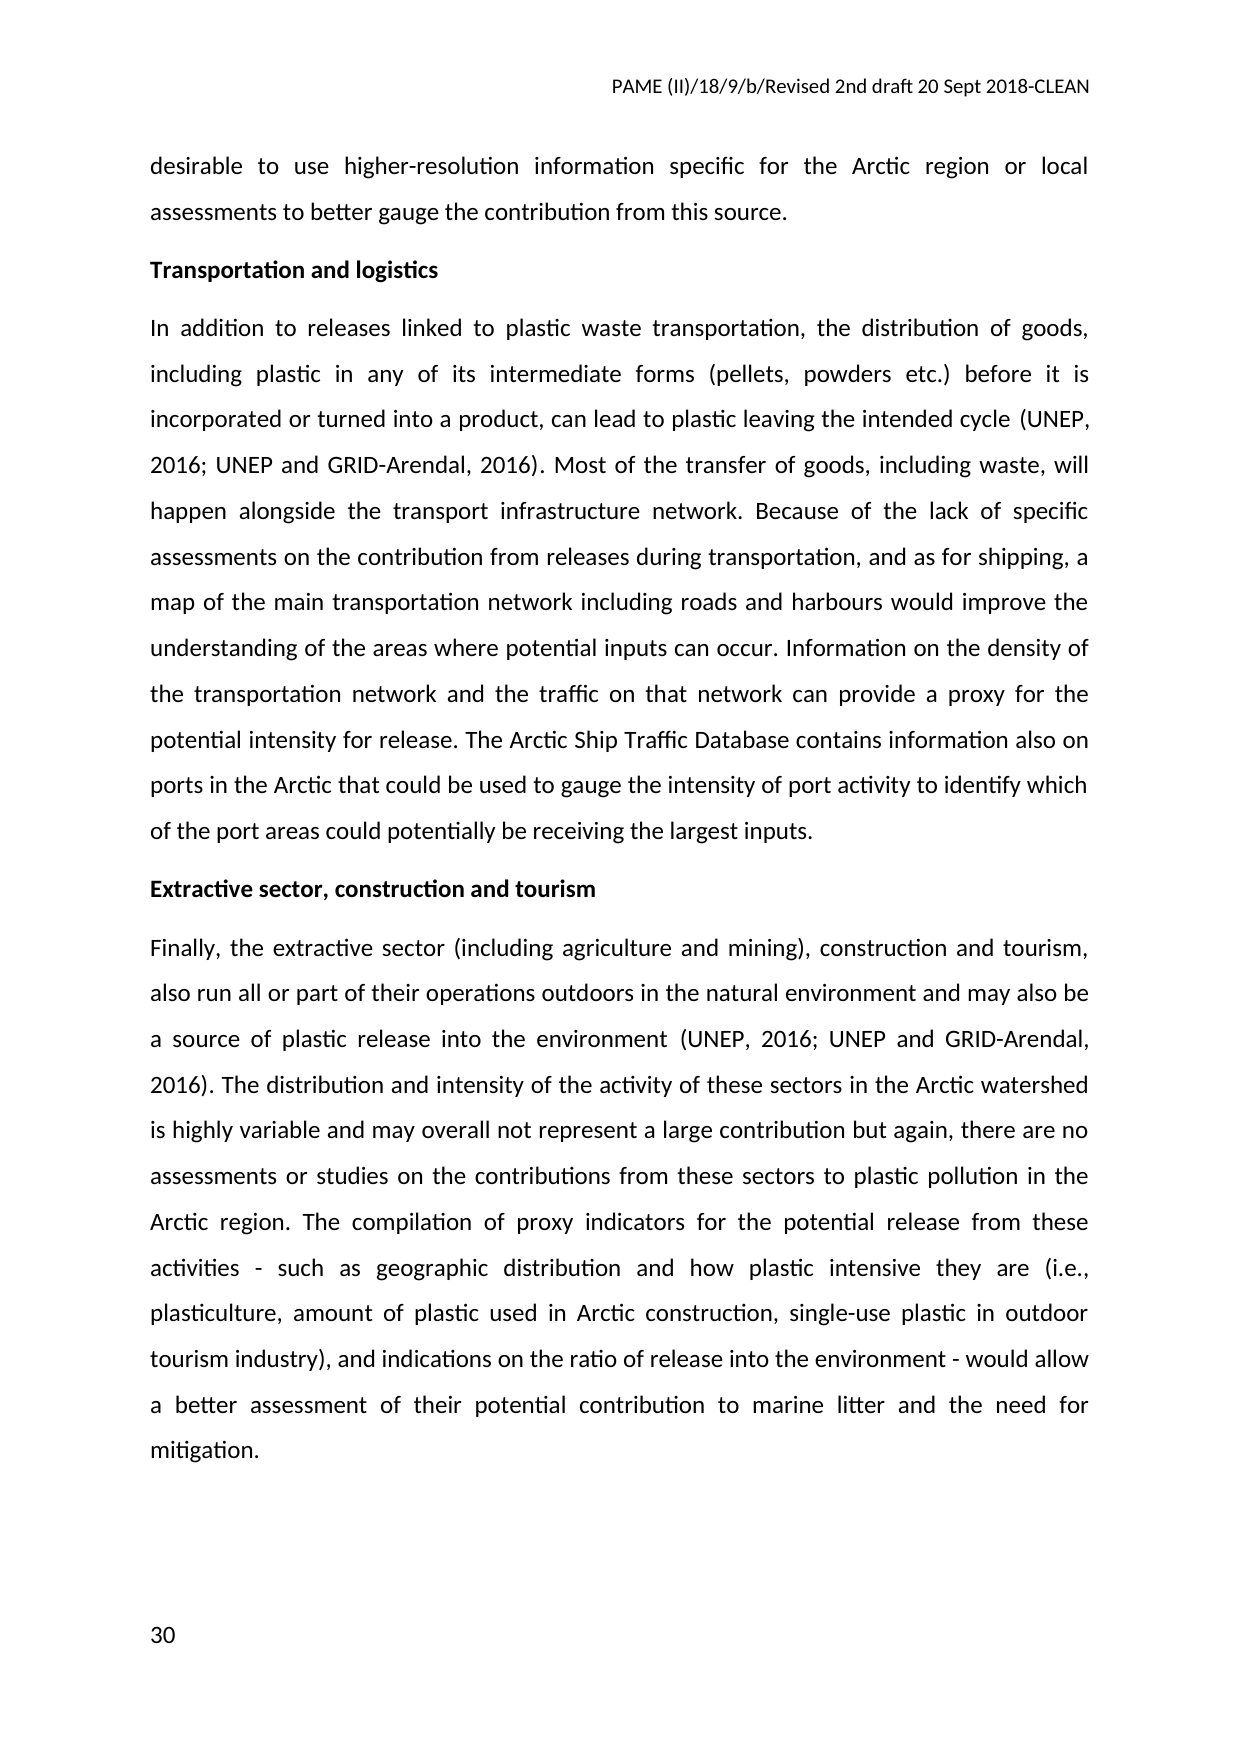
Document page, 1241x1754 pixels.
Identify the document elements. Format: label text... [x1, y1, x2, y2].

text Extractive sector, construction and tourism [150, 873, 1090, 904]
text Finally, the extractive sector (including agriculture and mining), construction and tourism, also run all or part of their operations outdoors in the natural environment and may also be a source of plastic release into the environment (UNEP, 2016; UNEP and GRID-Arendal, 2016). The distribution and intensity of the activity of these sectors in the Arctic watershed is highly variable and may overall not represent a large contribution but again, there are no assessments or studies on the contributions from these sectors to plastic pollution in the Arctic region. The compilation of proxy indicators for the potential release from these activities - such as geographic distribution and how plastic intensive they are (i.e., plasticulture, amount of plastic used in Arctic construction, single-use plastic in outdoor tourism industry), and indications on the ratio of release into the environment - would allow a better assessment of their potential contribution to marine litter and the need for mitigation. [150, 932, 1090, 1465]
text Transportation and logistics [150, 254, 1090, 284]
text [150, 150, 1090, 226]
text In addition to releases linked to plastic waste transportation, the distribution of goods, including plastic in any of its intermediate forms (pellets, powders etc.) before it is incorporated or turned into a product, can lead to plastic leaving the intended cycle (UNEP, 2016; UNEP and GRID-Arendal, 2016). Most of the transfer of goods, including waste, will happen alongside the transport infrastructure network. Because of the lack of specific assessments on the contribution from releases during transportation, and as for shipping, a map of the main transportation network including roads and harbours would improve the understanding of the areas where potential inputs can occur. Information on the density of the transportation network and the traffic on that network can provide a proxy for the potential intensity for release. The Arctic Ship Traffic Database contains information also on ports in the Arctic that could be used to gauge the intensity of port activity to identify which of the port areas could potentially be receiving the largest inputs. [150, 312, 1090, 846]
